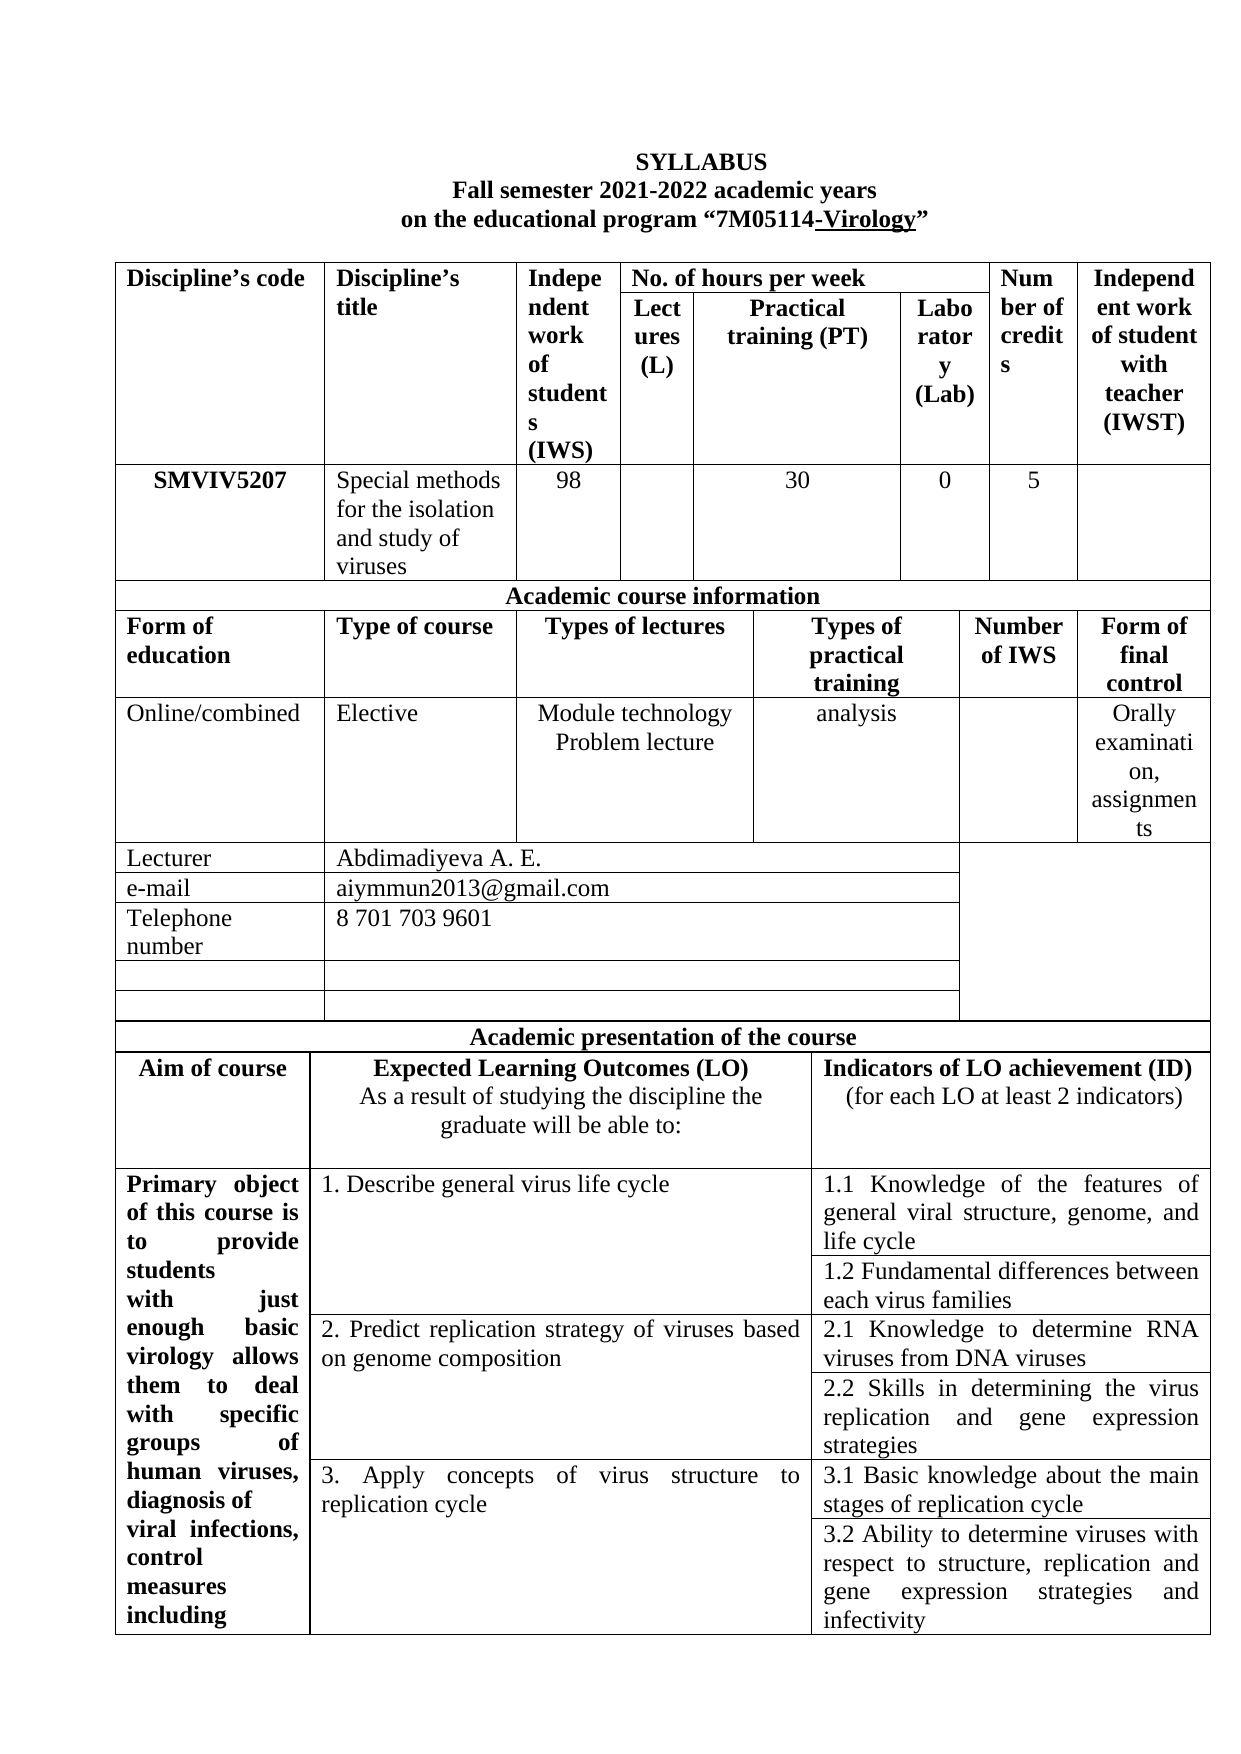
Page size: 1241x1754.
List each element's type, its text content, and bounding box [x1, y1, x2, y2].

table_cell e-mail [116, 873, 324, 902]
table_cell [325, 991, 959, 1020]
table_cell Elective [325, 698, 516, 842]
table_header Academic presentation of the course [116, 1022, 1210, 1051]
table_cell 98 [517, 465, 620, 580]
table_header Number of credits [990, 263, 1077, 464]
table_header Independent work of students (IWS) [517, 263, 620, 464]
table_cell Module technology Problem lecture [517, 698, 753, 842]
table_cell Academic course information [116, 581, 1210, 610]
table_header Independent work of student with teacher (IWST) [1078, 263, 1210, 464]
table_cell 3.2 Ability to determine viruses with respect to structure, replication and gene expression strategies and infectivity [812, 1519, 1210, 1634]
table_cell [960, 698, 1077, 842]
table_cell Online/combined [116, 698, 324, 842]
table_cell 2. Predict replication strategy of viruses based on genome composition [311, 1315, 811, 1459]
table_header No. of hours per week [621, 263, 989, 292]
table_cell 2.1 Knowledge to determine RNA viruses from DNA viruses [812, 1315, 1210, 1372]
table_cell analysis [754, 698, 959, 842]
table_cell Practical training (PT) [694, 293, 900, 464]
table_cell Lecturer [116, 843, 324, 872]
table_cell 0 [901, 465, 989, 580]
table_cell 5 [990, 465, 1077, 580]
table_cell Lectures (L) [621, 293, 693, 464]
table_cell [325, 961, 959, 990]
table_cell [960, 843, 1210, 1020]
table_cell 2.2 Skills in determining the virus replication and gene expression strategies [812, 1373, 1210, 1459]
table_cell 30 [694, 465, 900, 580]
table_cell 3. Apply concepts of virus structure to replication cycle [311, 1460, 811, 1634]
table_header Indicators of LO achievement (ID) (for each LO at least 2 indicators) [812, 1053, 1210, 1168]
table_cell 1.1 Knowledge of the features of general viral structure, genome, and life cycle [812, 1169, 1210, 1255]
table_cell Types of practical training [754, 611, 959, 697]
text Fall semester 2021-2022 academic years [177, 176, 1152, 204]
table_cell 1. Describe general virus life cycle [311, 1169, 811, 1313]
table_cell 3.1 Basic knowledge about the main stages of replication cycle [812, 1460, 1210, 1518]
text SYLLABUS [177, 147, 1152, 176]
table_header Discipline’s code [116, 263, 324, 464]
table_cell aiymmun2013@gmail.com [325, 873, 959, 902]
table_cell Orally examination, assignments [1078, 698, 1210, 842]
table_header Aim of course [116, 1053, 309, 1168]
table_cell SMVIV5207 [116, 465, 324, 580]
table_cell Special methods for the isolation and study of viruses [325, 465, 516, 580]
table_cell Telephone number [116, 903, 324, 960]
table_cell Types of lectures [517, 611, 753, 697]
table_cell Form of final control [1078, 611, 1210, 697]
table_cell Laboratory (Lab) [901, 293, 989, 464]
table_cell 8 701 703 9601 [325, 903, 959, 960]
table_cell Number of IWS [960, 611, 1077, 697]
table_cell [621, 465, 693, 580]
table_cell Primary object of this course is to provide students with just enough basic virology allows them to deal with specific groups of human viruses, diagnosis of viral infections, control measures including immunization and anti-viral therapies. Commonly used virology techniques will be described: cell culture technique, detection, isolation and identification of different human viruses by serological and molecular techniques. [116, 1169, 309, 1634]
table_header Expected Learning Outcomes (LO) As a result of studying the discipline the graduate will be able to: [311, 1053, 811, 1168]
text on the educational program “7M05114-Virology” [177, 204, 1152, 233]
table_cell [116, 991, 324, 1020]
table_cell Form of education [116, 611, 324, 697]
table_cell [1078, 465, 1210, 580]
table_header Discipline’s title [325, 263, 516, 464]
table_cell Abdimadiyeva A. E. [325, 843, 959, 872]
table_cell 1.2 Fundamental differences between each virus families [812, 1256, 1210, 1313]
table_cell Type of course [325, 611, 516, 697]
table_cell [116, 961, 324, 990]
